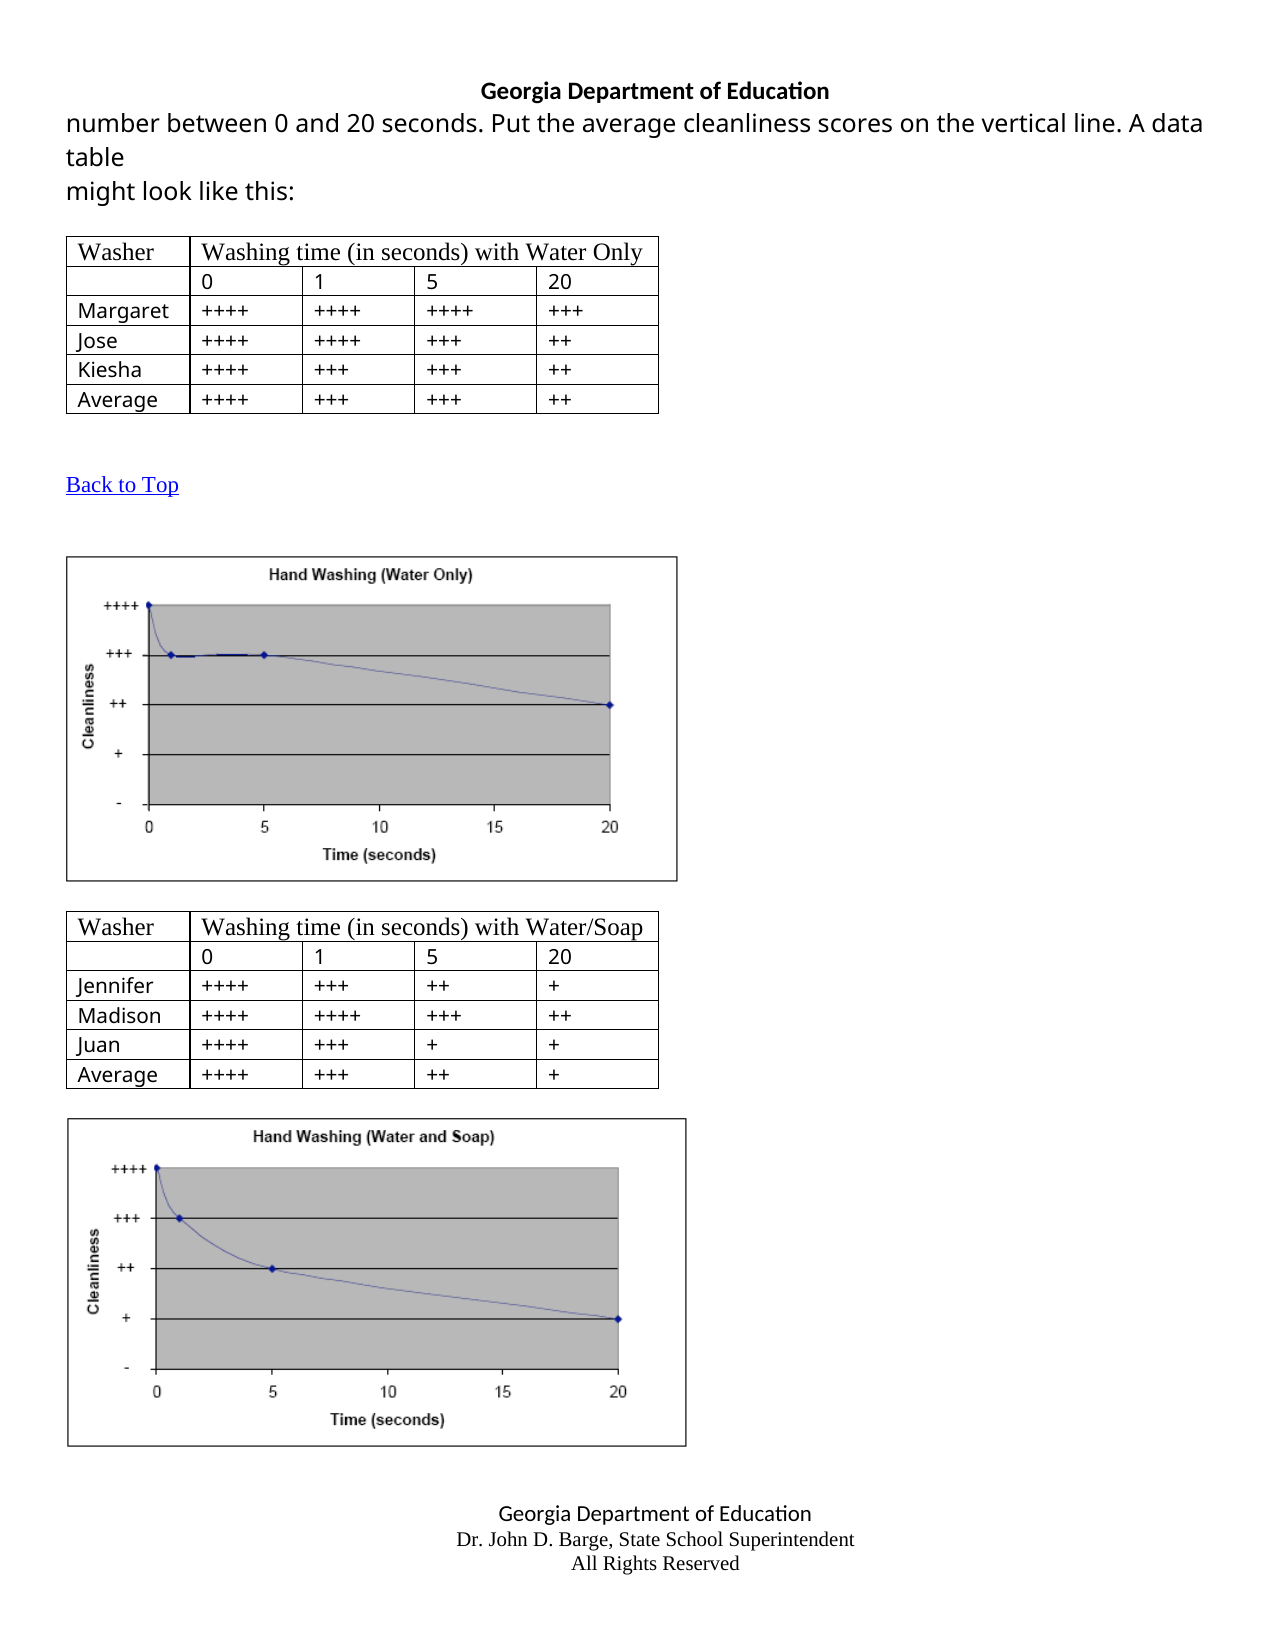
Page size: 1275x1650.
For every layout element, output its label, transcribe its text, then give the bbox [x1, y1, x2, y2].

table_cell Madison [67, 1001, 189, 1029]
table_cell +++ [415, 326, 536, 354]
table_cell Juan [67, 1030, 189, 1059]
table_cell Jose [67, 326, 189, 354]
table_cell 5 [415, 942, 536, 970]
table_cell 0 [191, 942, 302, 970]
table_cell ++ [537, 326, 658, 354]
table_header Washing time (in seconds) with Water/Soap [191, 912, 658, 941]
table_cell ++++ [303, 296, 414, 325]
table_cell ++++ [303, 1001, 414, 1029]
table_cell Average [67, 1060, 189, 1088]
table_cell [67, 942, 189, 970]
table_cell ++++ [191, 296, 302, 325]
table_cell ++++ [303, 326, 414, 354]
table_cell [67, 267, 189, 295]
table_cell +++ [415, 1001, 536, 1029]
table_cell Jennifer [67, 971, 189, 1000]
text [66, 106, 1245, 174]
table_cell +++ [303, 971, 414, 1000]
table_cell ++ [415, 971, 536, 1000]
table_cell + [537, 1030, 658, 1059]
table_cell ++++ [191, 971, 302, 1000]
table_cell + [537, 1060, 658, 1088]
table_cell +++ [303, 1030, 414, 1059]
table_header Washing time (in seconds) with Water Only [191, 237, 658, 266]
table_cell ++++ [191, 385, 302, 413]
table_cell ++ [537, 355, 658, 384]
table_cell ++ [415, 1060, 536, 1088]
table_cell 20 [537, 942, 658, 970]
table_cell ++++ [191, 1060, 302, 1088]
table_cell 20 [537, 267, 658, 295]
table_cell ++++ [191, 326, 302, 354]
table_cell ++ [537, 385, 658, 413]
table_cell Margaret [67, 296, 189, 325]
table_cell ++++ [191, 1030, 302, 1059]
table_cell ++++ [191, 1001, 302, 1029]
table_header Washer [67, 237, 189, 266]
text might look like this: [66, 174, 1245, 208]
table_cell Kiesha [67, 355, 189, 384]
table_cell +++ [303, 355, 414, 384]
table_cell +++ [303, 1060, 414, 1088]
table_cell +++ [303, 385, 414, 413]
table_cell +++ [537, 296, 658, 325]
table_cell 5 [415, 267, 536, 295]
table_cell Average [67, 385, 189, 413]
table_cell 0 [191, 267, 302, 295]
table_cell + [415, 1030, 536, 1059]
table_cell ++ [537, 1001, 658, 1029]
table_cell +++ [415, 385, 536, 413]
table_cell ++++ [415, 296, 536, 325]
table_cell +++ [415, 355, 536, 384]
table_cell 1 [303, 267, 414, 295]
table_cell 1 [303, 942, 414, 970]
table_header Washer [67, 912, 189, 941]
table_cell + [537, 971, 658, 1000]
table_cell ++++ [191, 355, 302, 384]
text Back to Top [66, 471, 1245, 498]
